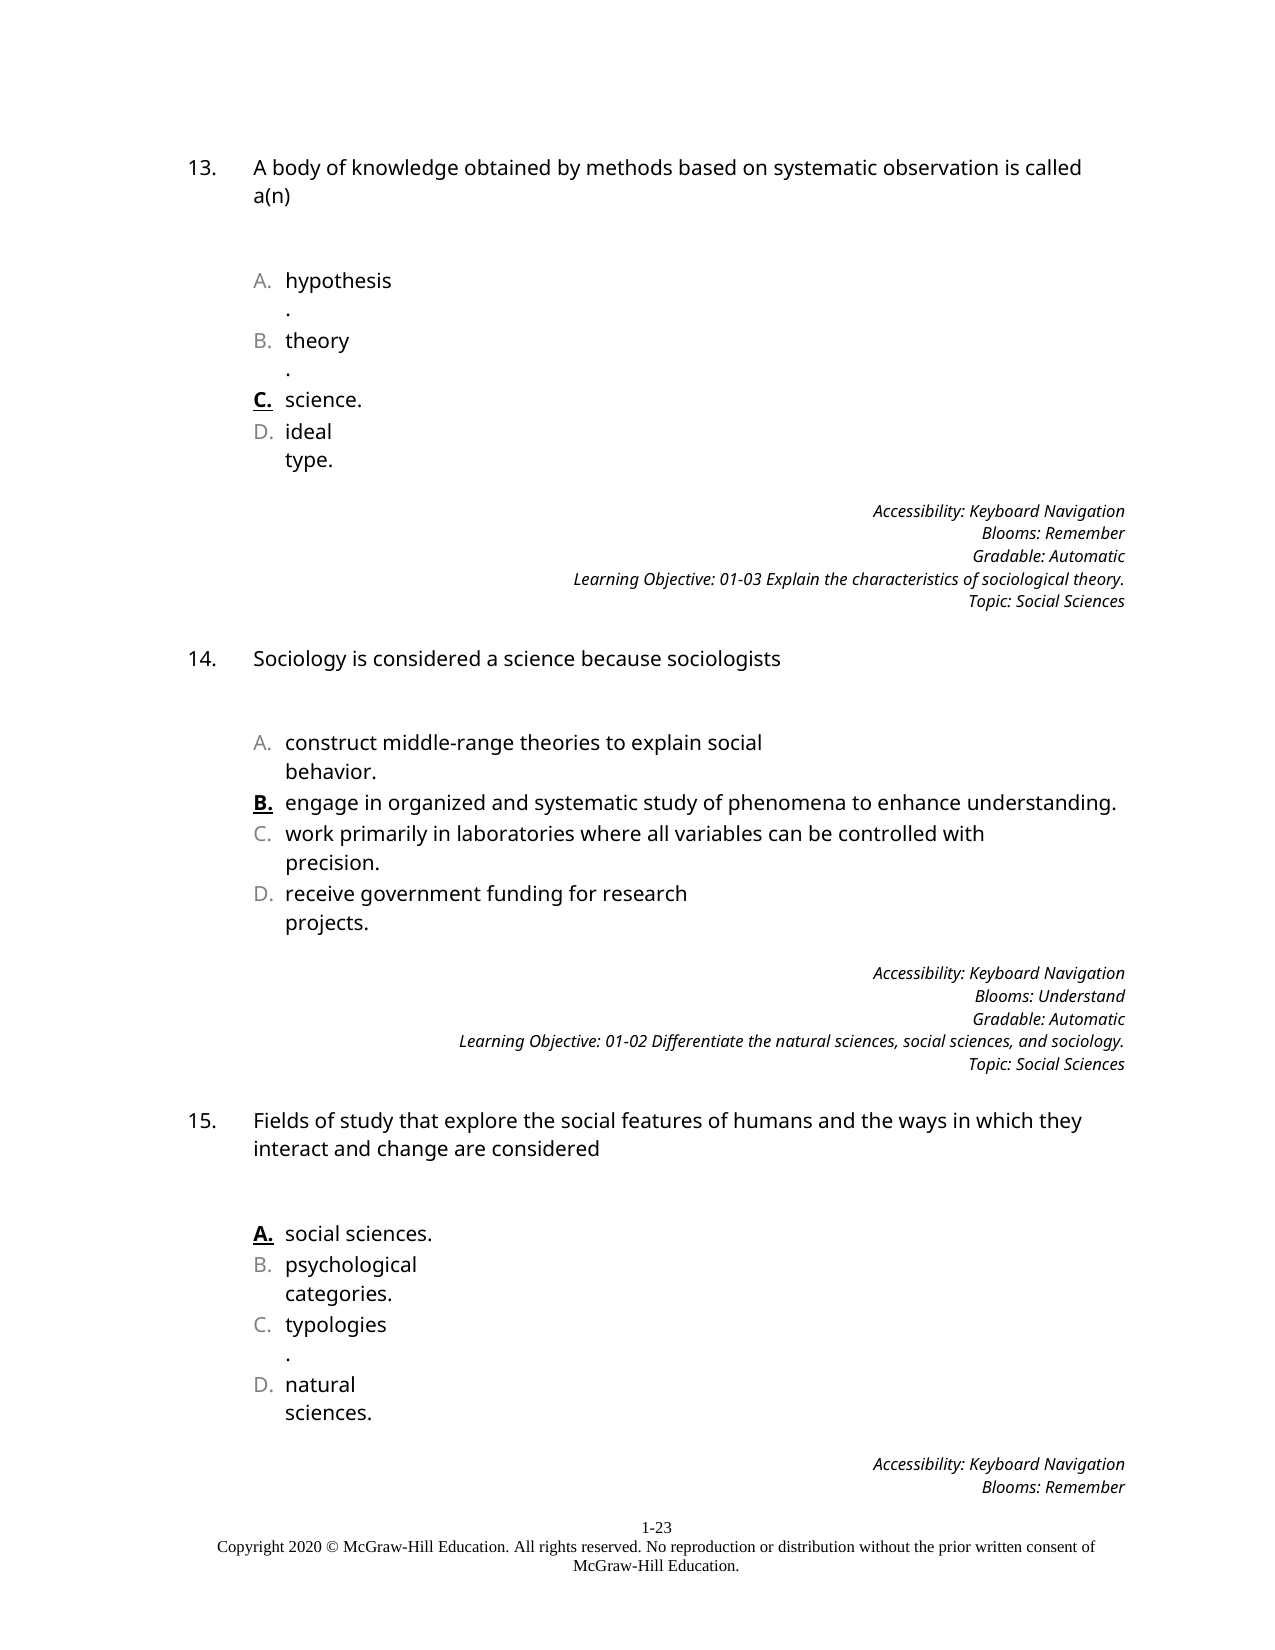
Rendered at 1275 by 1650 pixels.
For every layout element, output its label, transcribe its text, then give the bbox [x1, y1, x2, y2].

table_header Accessibility: Keyboard Navigation Blooms: Remember Gradable: Automatic Learning Objective: 01-03 Explain the characteristics of sociological theory. Topic: Social Sciences [188, 499, 1125, 641]
table_header Accessibility: Keyboard Navigation Blooms: Understand Gradable: Automatic Learning Objective: 01-02 Differentiate the natural sciences, social sciences, and sociology. Topic: Social Sciences [188, 962, 1125, 1103]
table_header 13. [188, 153, 253, 474]
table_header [188, 1453, 1125, 1498]
table_header 15. [188, 1106, 253, 1427]
table_header 14. [188, 644, 253, 936]
table_header Sociology is considered a science because sociologists [253, 644, 1125, 936]
table_header Fields of study that explore the social features of humans and the ways in which they interact and change are considered [253, 1106, 1125, 1427]
table_header A body of knowledge obtained by methods based on systematic observation is called a(n) [253, 153, 1125, 474]
